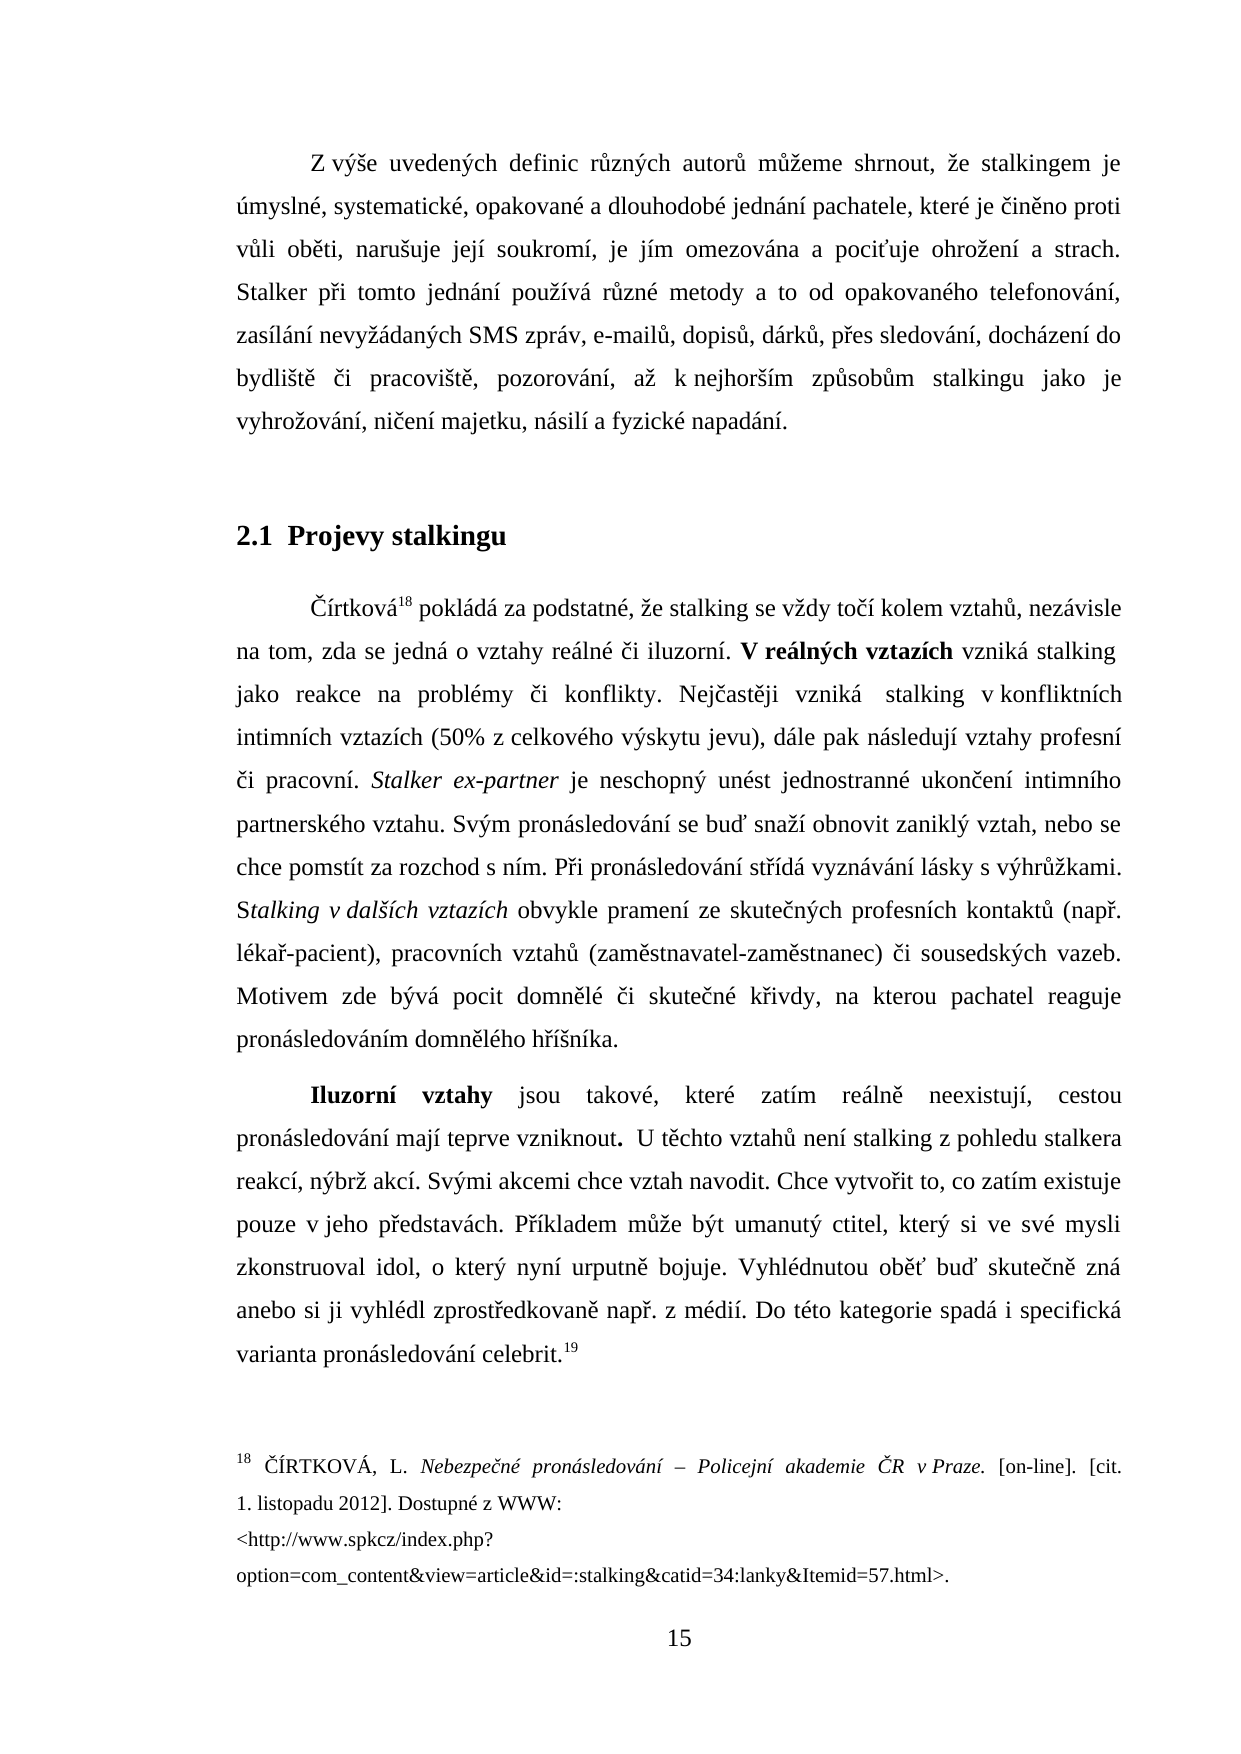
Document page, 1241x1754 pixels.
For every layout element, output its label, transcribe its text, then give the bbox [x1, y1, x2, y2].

text Iluzorní vztahy jsou takové, které zatím reálně neexistují, cestou pronásledování mají teprve vzniknout. U těchto vztahů není stalking z pohledu stalkera reakcí, nýbrž akcí. Svými akcemi chce vztah navodit. Chce vytvořit to, co zatím existuje pouze v jeho představách. Příkladem může být umanutý ctitel, který si ve své mysli zkonstruoval idol, o který nyní urputně bojuje. Vyhlédnutou oběť buď skutečně zná anebo si ji vyhlédl zprostředkovaně např. z médií. Do této kategorie spadá i specifická varianta pronásledování celebrit. [236, 1080, 1122, 1367]
text Čírtková pokládá za podstatné, že stalking se vždy točí kolem vztahů, nezávisle na tom, zda se jedná o vztahy reálné či iluzorní. V reálných vztazích vzniká stalking jako reakce na problémy či konflikty. Nejčastěji vzniká stalking v konfliktních intimních vztazích (50% z celkového výskytu jevu), dále pak následují vztahy profesní či pracovní. Stalker ex-partner je neschopný unést jednostranné ukončení intimního partnerského vztahu. Svým pronásledování se buď snaží obnovit zaniklý vztah, nebo se chce pomstít za rozchod s ním. Při pronásledování střídá vyznávání lásky s výhrůžkami. Stalking v dalších vztazích obvykle pramení ze skutečných profesních kontaktů (např. lékař-pacient), pracovních vztahů (zaměstnavatel-zaměstnanec) či sousedských vazeb. Motivem zde bývá pocit domnělé či skutečné křivdy, na kterou pachatel reaguje pronásledováním domnělého hříšníka. [236, 593, 1122, 1053]
text Z výše uvedených definic různých autorů můžeme shrnout, že stalkingem je úmyslné, systematické, opakované a dlouhodobé jednání pachatele, které je činěno proti vůli oběti, narušuje její soukromí, je jím omezována a pociťuje ohrožení a strach. Stalker při tomto jednání používá různé metody a to od opakovaného telefonování, zasílání nevyžádaných SMS zpráv, e-mailů, dopisů, dárků, přes sledování, docházení do bydliště či pracoviště, pozorování, až k nejhorším způsobům stalkingu jako je vyhrožování, ničení majetku, násilí a fyzické napadání. [236, 148, 1122, 435]
text 2.1 Projevy stalkingu [236, 518, 1122, 551]
